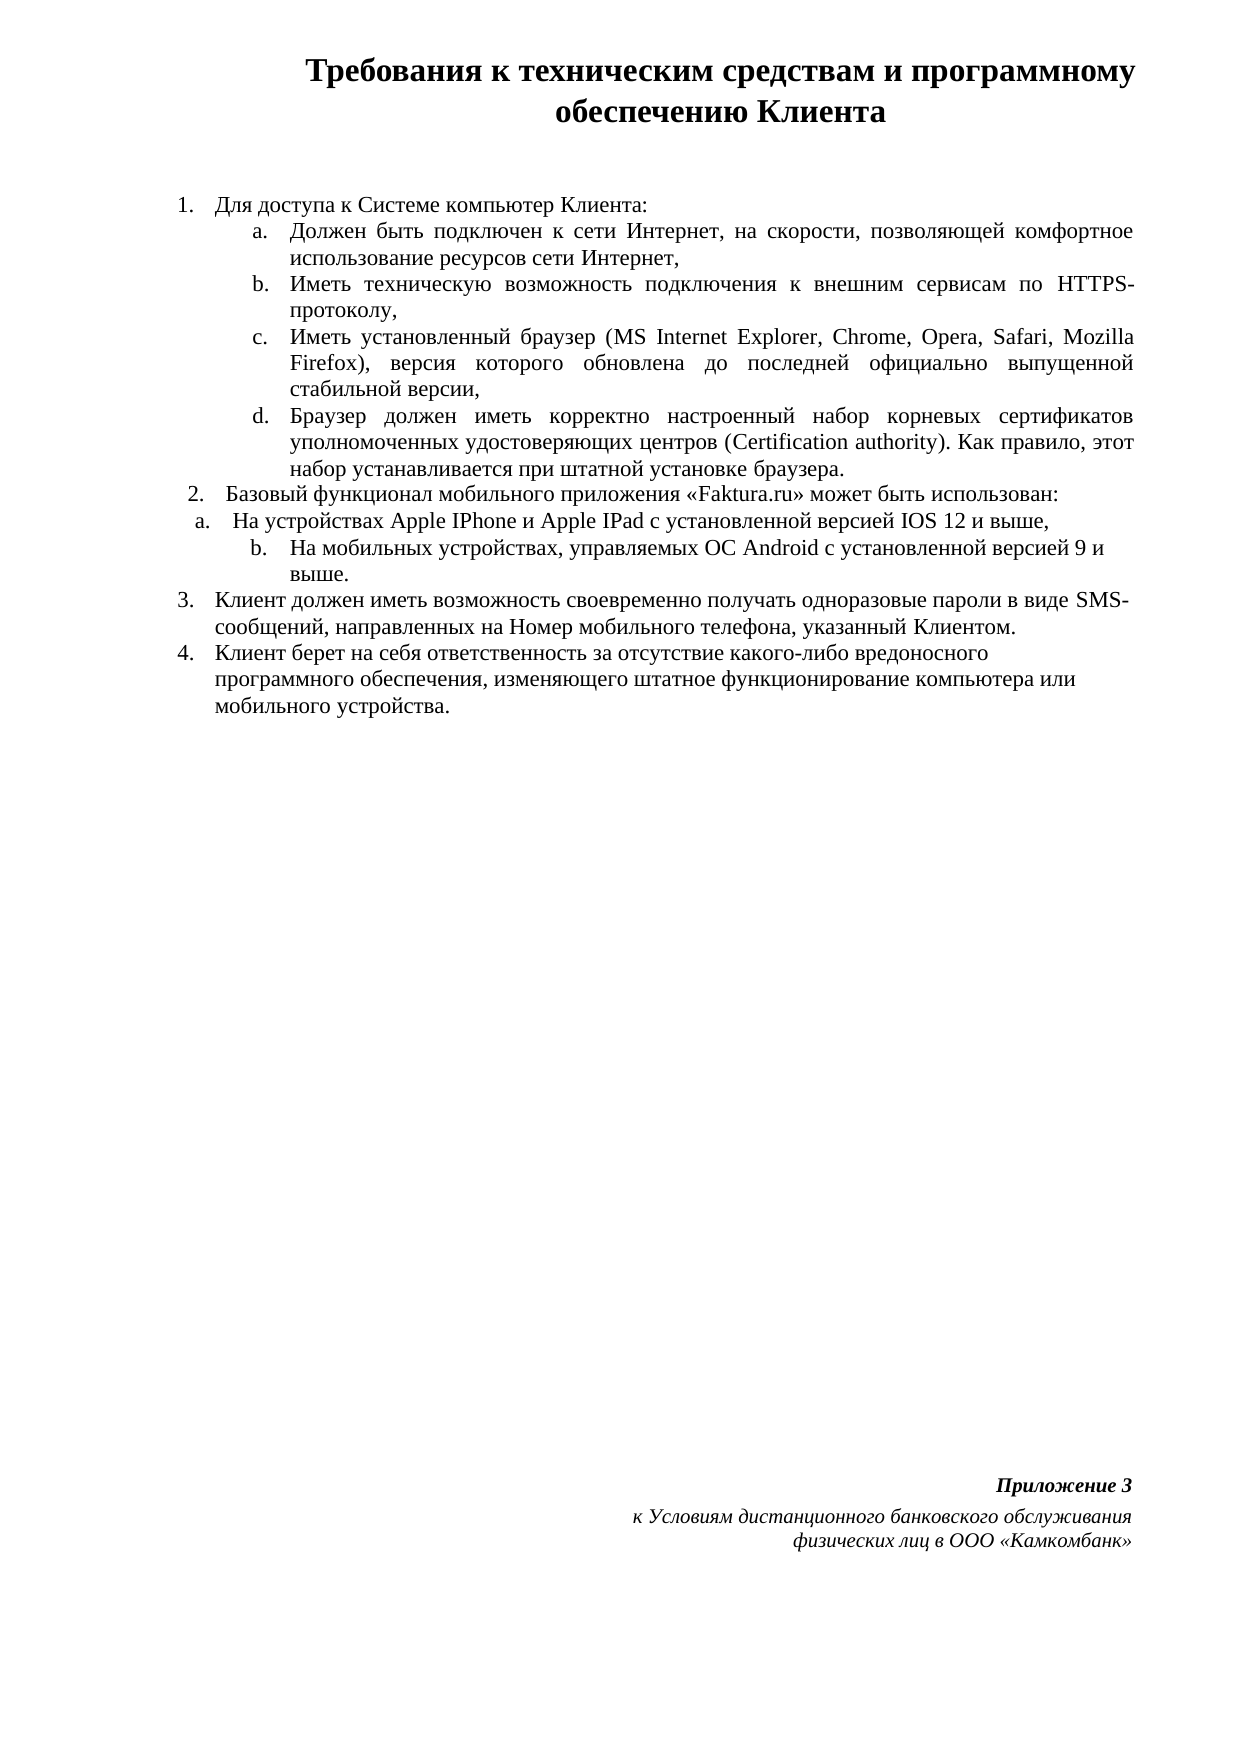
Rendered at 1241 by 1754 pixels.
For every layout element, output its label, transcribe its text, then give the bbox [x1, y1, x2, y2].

text к Условиям дистанционного банковского обслуживания [73, 1504, 1134, 1528]
text Приложение 3 [73, 1473, 1134, 1497]
subtitle Требования к техническим средствам и программному обеспечению Клиента [275, 50, 1166, 130]
list Иметь установленный браузер (MS Internet Explorer, Chrome, Opera, Safari, Mozilla Firefox), версия которого обновлена до последней официально выпущенной стабильной версии, [252, 323, 1135, 402]
text физических лиц в ООО «Камкомбанк» [73, 1528, 1134, 1552]
list На мобильных устройствах, управляемых ОС Android с установленной версией 9 и выше. [250, 534, 1134, 586]
list Для доступа к Системе компьютер Клиента: [177, 191, 1166, 217]
list Иметь техническую возможность подключения к внешним сервисам по HTTPS- протоколу, [252, 270, 1134, 323]
list Клиент должен иметь возможность своевременно получать одноразовые пароли в виде SMS- сообщений, направленных на Номер мобильного телефона, указанный Клиентом. [177, 586, 1134, 639]
list На устройствах Apple IPhone и Apple IPad с установленной версией IOS 12 и выше, [73, 507, 1049, 534]
list Должен быть подключен к сети Интернет, на скорости, позволяющей комфортное использование ресурсов сети Интернет, [252, 217, 1134, 270]
list Базовый функционал мобильного приложения «Faktura.ru» может быть использован: [176, 481, 1059, 507]
list Клиент берет на себя ответственность за отсутствие какого-либо вредоносного программного обеспечения, изменяющего штатное функционирование компьютера или мобильного устройства. [177, 639, 1135, 718]
list Браузер должен иметь корректно настроенный набор корневых сертификатов уполномоченных удостоверяющих центров (Certification authority). Как правило, этот набор устанавливается при штатной установке браузера. [252, 402, 1134, 481]
